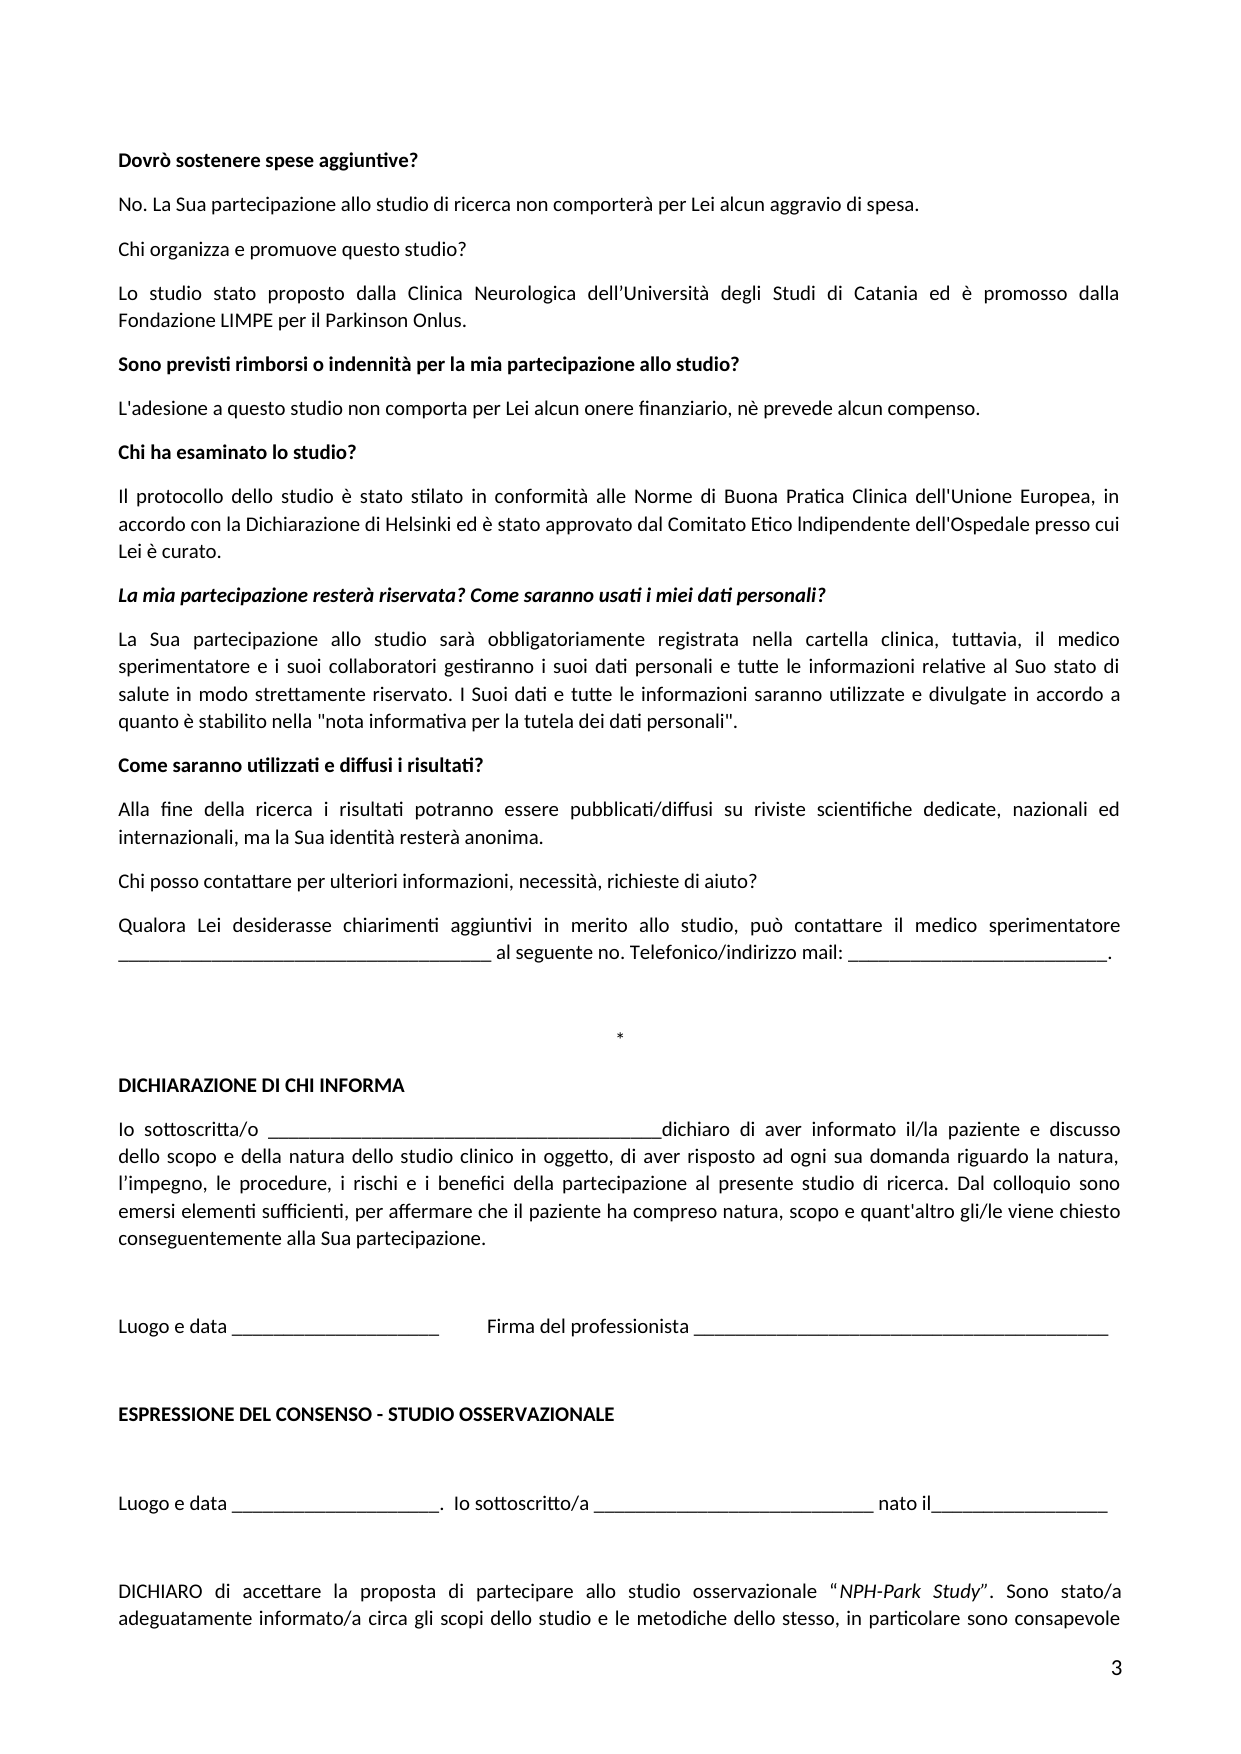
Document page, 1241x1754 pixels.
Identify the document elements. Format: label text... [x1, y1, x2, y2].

text L'adesione a questo studio non comporta per Lei alcun onere finanziario, nè prevede alcun compenso. [118, 395, 1122, 421]
text Chi ha esaminato lo studio? [118, 439, 1122, 465]
text Chi posso contattare per ulteriori informazioni, necessità, richieste di aiuto? [118, 868, 1122, 893]
text La Sua partecipazione allo studio sarà obbligatoriamente registrata nella cartella clinica, tuttavia, il medico sperimentatore e i suoi collaboratori gestiranno i suoi dati personali e tutte le informazioni relative al Suo stato di salute in modo strettamente riservato. I Suoi dati e tutte le informazioni saranno utilizzate e divulgate in accordo a quanto è stabilito nella "nota informativa per la tutela dei dati personali". [118, 626, 1122, 734]
text No. La Sua partecipazione allo studio di ricerca non comporterà per Lei alcun aggravio di spesa. [118, 192, 1122, 217]
text Sono previsti rimborsi o indennità per la mia partecipazione allo studio? [118, 351, 1122, 377]
text * [118, 1028, 1122, 1053]
text Il protocollo dello studio è stato stilato in conformità alle Norme di Buona Pratica Clinica dell'Unione Europea, in accordo con la Dichiarazione di Helsinki ed è stato approvato dal Comitato Etico lndipendente dell'Ospedale presso cui Lei è curato. [118, 483, 1122, 564]
text Luogo e data ____________________. Io sottoscritto/a ___________________________ nato il_________________ [118, 1490, 1122, 1515]
text Io sottoscritta/o ______________________________________dichiaro di aver informato il/la paziente e discusso dello scopo e della natura dello studio clinico in oggetto, di aver risposto ad ogni sua domanda riguardo la natura, l’impegno, le procedure, i rischi e i benefici della partecipazione al presente studio di ricerca. Dal colloquio sono emersi elementi sufficienti, per affermare che il paziente ha compreso natura, scopo e quant'altro gli/le viene chiesto conseguentemente alla Sua partecipazione. [118, 1116, 1122, 1251]
text Chi organizza e promuove questo studio? [118, 236, 1122, 261]
text Lo studio stato proposto dalla Clinica Neurologica dell’Università degli Studi di Catania ed è promosso dalla Fondazione LIMPE per il Parkinson Onlus. [118, 280, 1122, 333]
text Luogo e data ____________________ Firma del professionista ________________________________________ [118, 1313, 1122, 1339]
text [118, 1578, 1122, 1631]
text La mia partecipazione resterà riservata? Come saranno usati i miei dati personali? [118, 582, 1122, 608]
text DICHIARAZIONE DI CHI INFORMA [118, 1072, 1122, 1097]
text Qualora Lei desiderasse chiarimenti aggiuntivi in merito allo studio, può contattare il medico sperimentatore ____________________________________ al seguente no. Telefonico/indirizzo mail: _________________________. [118, 912, 1122, 965]
text Come saranno utilizzati e diffusi i risultati? [118, 753, 1122, 778]
text Alla fine della ricerca i risultati potranno essere pubblicati/diffusi su riviste scientifiche dedicate, nazionali ed internazionali, ma la Sua identità resterà anonima. [118, 797, 1122, 849]
text ESPRESSIONE DEL CONSENSO - STUDIO OSSERVAZIONALE [118, 1402, 1122, 1427]
text Dovrò sostenere spese aggiuntive? [118, 148, 1122, 173]
